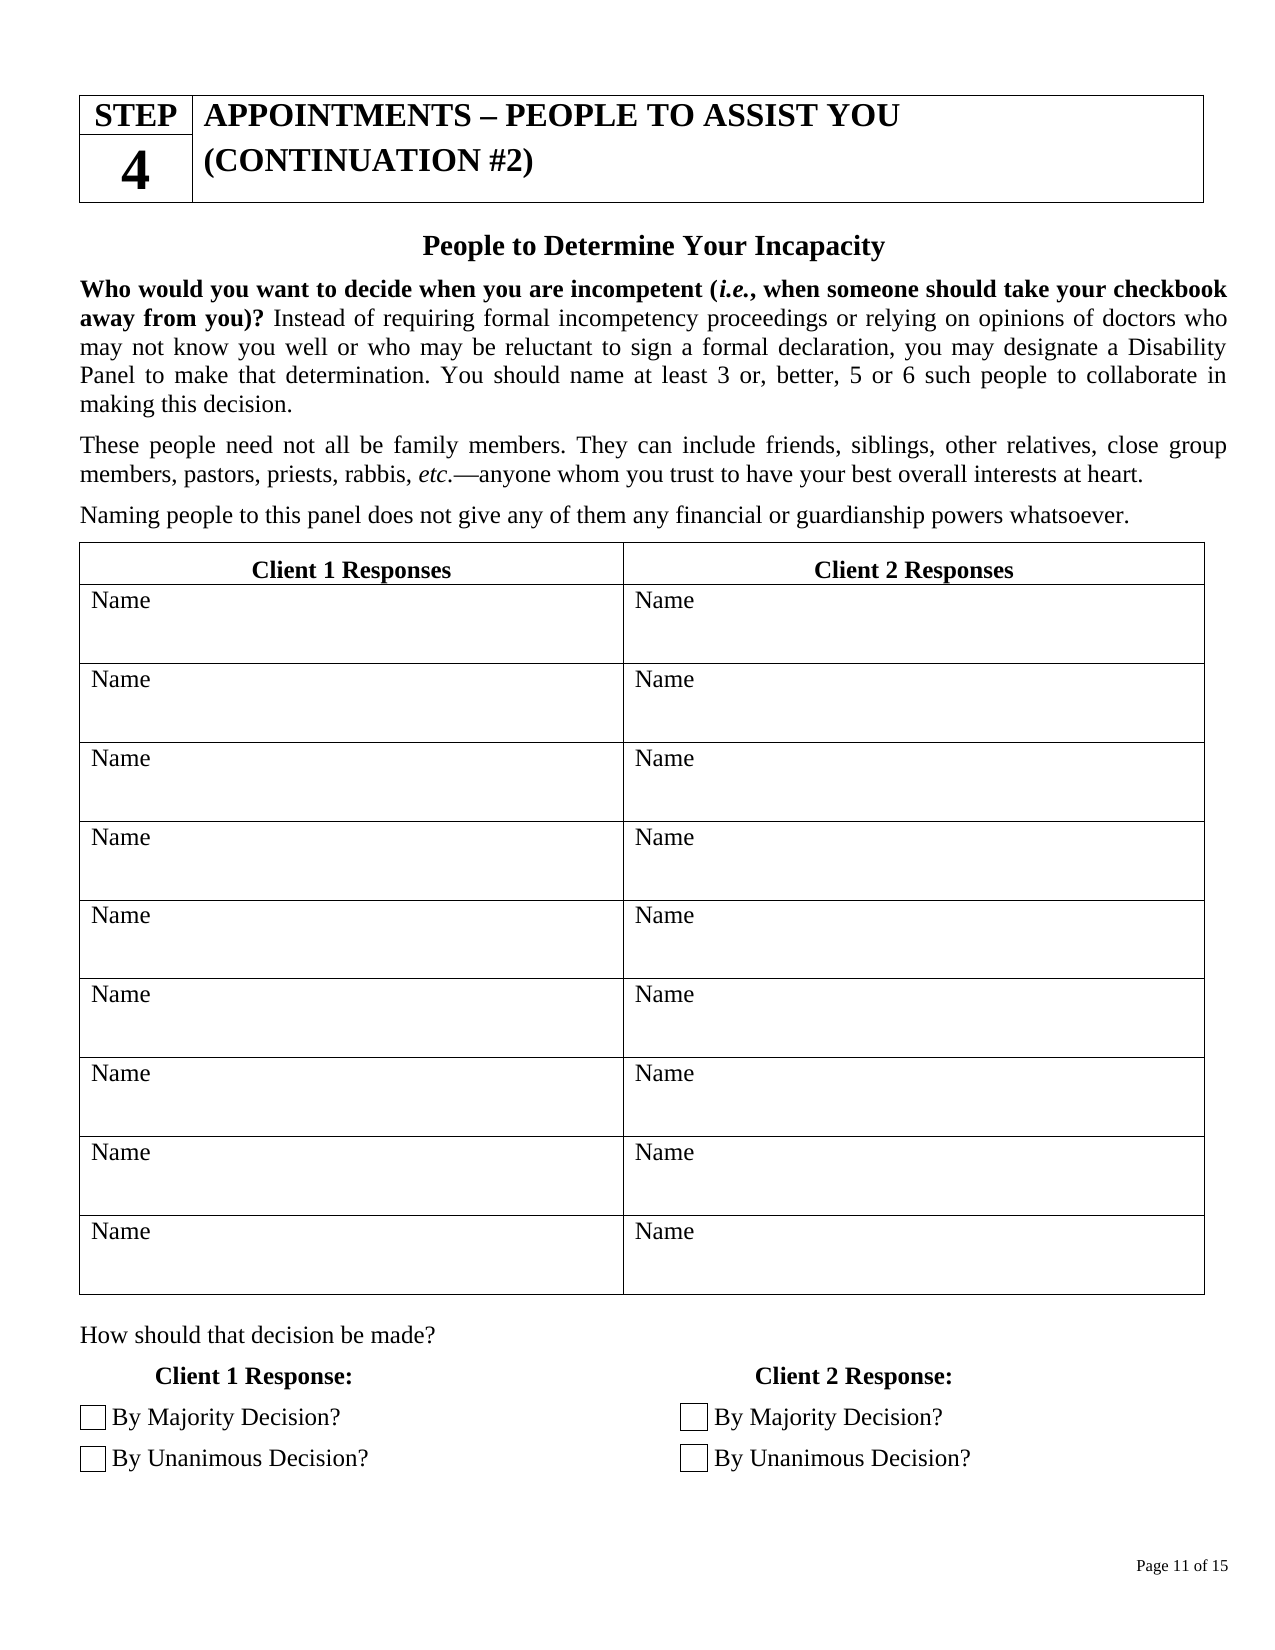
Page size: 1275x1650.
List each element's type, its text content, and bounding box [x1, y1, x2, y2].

table_cell Name [80, 901, 623, 978]
text By Majority Decision? By Majority Decision? [79, 1402, 1228, 1431]
table_cell Name [80, 1058, 623, 1136]
table_cell Name [624, 1137, 1204, 1215]
table_cell Name [80, 664, 623, 742]
table_header Client 1 Responses [80, 543, 623, 584]
table_cell Name [624, 822, 1204, 899]
text These people need not all be family members. They can include friends, siblings, other relatives, close group members, pastors, priests, rabbis, etc.—anyone whom you trust to have your best overall interests at heart. [79, 430, 1228, 488]
text By Unanimous Decision? By Unanimous Decision? [79, 1443, 1228, 1472]
table_cell Name [80, 1137, 623, 1215]
table_cell 4 [80, 135, 192, 202]
text Naming people to this panel does not give any of them any financial or guardianship powers whatsoever. [79, 500, 1228, 529]
table_cell Name [624, 1058, 1204, 1136]
table_header APPOINTMENTS – PEOPLE TO ASSIST YOU (CONTINUATION #2) [193, 96, 1203, 202]
table_cell Name [624, 901, 1204, 978]
text People to Determine Your Incapacity [79, 228, 1228, 262]
table_cell Name [624, 1216, 1204, 1294]
table_cell Name [80, 585, 623, 663]
text Who would you want to decide when you are incompetent (i.e., when someone should take your checkbook away from you)? Instead of requiring formal incompetency proceedings or relying on opinions of doctors who may not know you well or who may be reluctant to sign a formal declaration, you may designate a Disability Panel to make that determination. You should name at least 3 or, better, 5 or 6 such people to collaborate in making this decision. [79, 274, 1228, 418]
table_cell Name [624, 664, 1204, 742]
table_header STEP [80, 96, 192, 134]
table_cell Name [624, 979, 1204, 1057]
table_cell Name [80, 1216, 623, 1294]
table_cell Name [80, 979, 623, 1057]
table_cell Name [624, 743, 1204, 821]
table_cell Name [624, 585, 1204, 663]
text Client 1 Response: Client 2 Response: [79, 1361, 1228, 1390]
table_header Client 2 Responses [624, 543, 1204, 584]
table_cell Name [80, 822, 623, 899]
text How should that decision be made? [79, 1320, 1228, 1348]
table_cell Name [80, 743, 623, 821]
